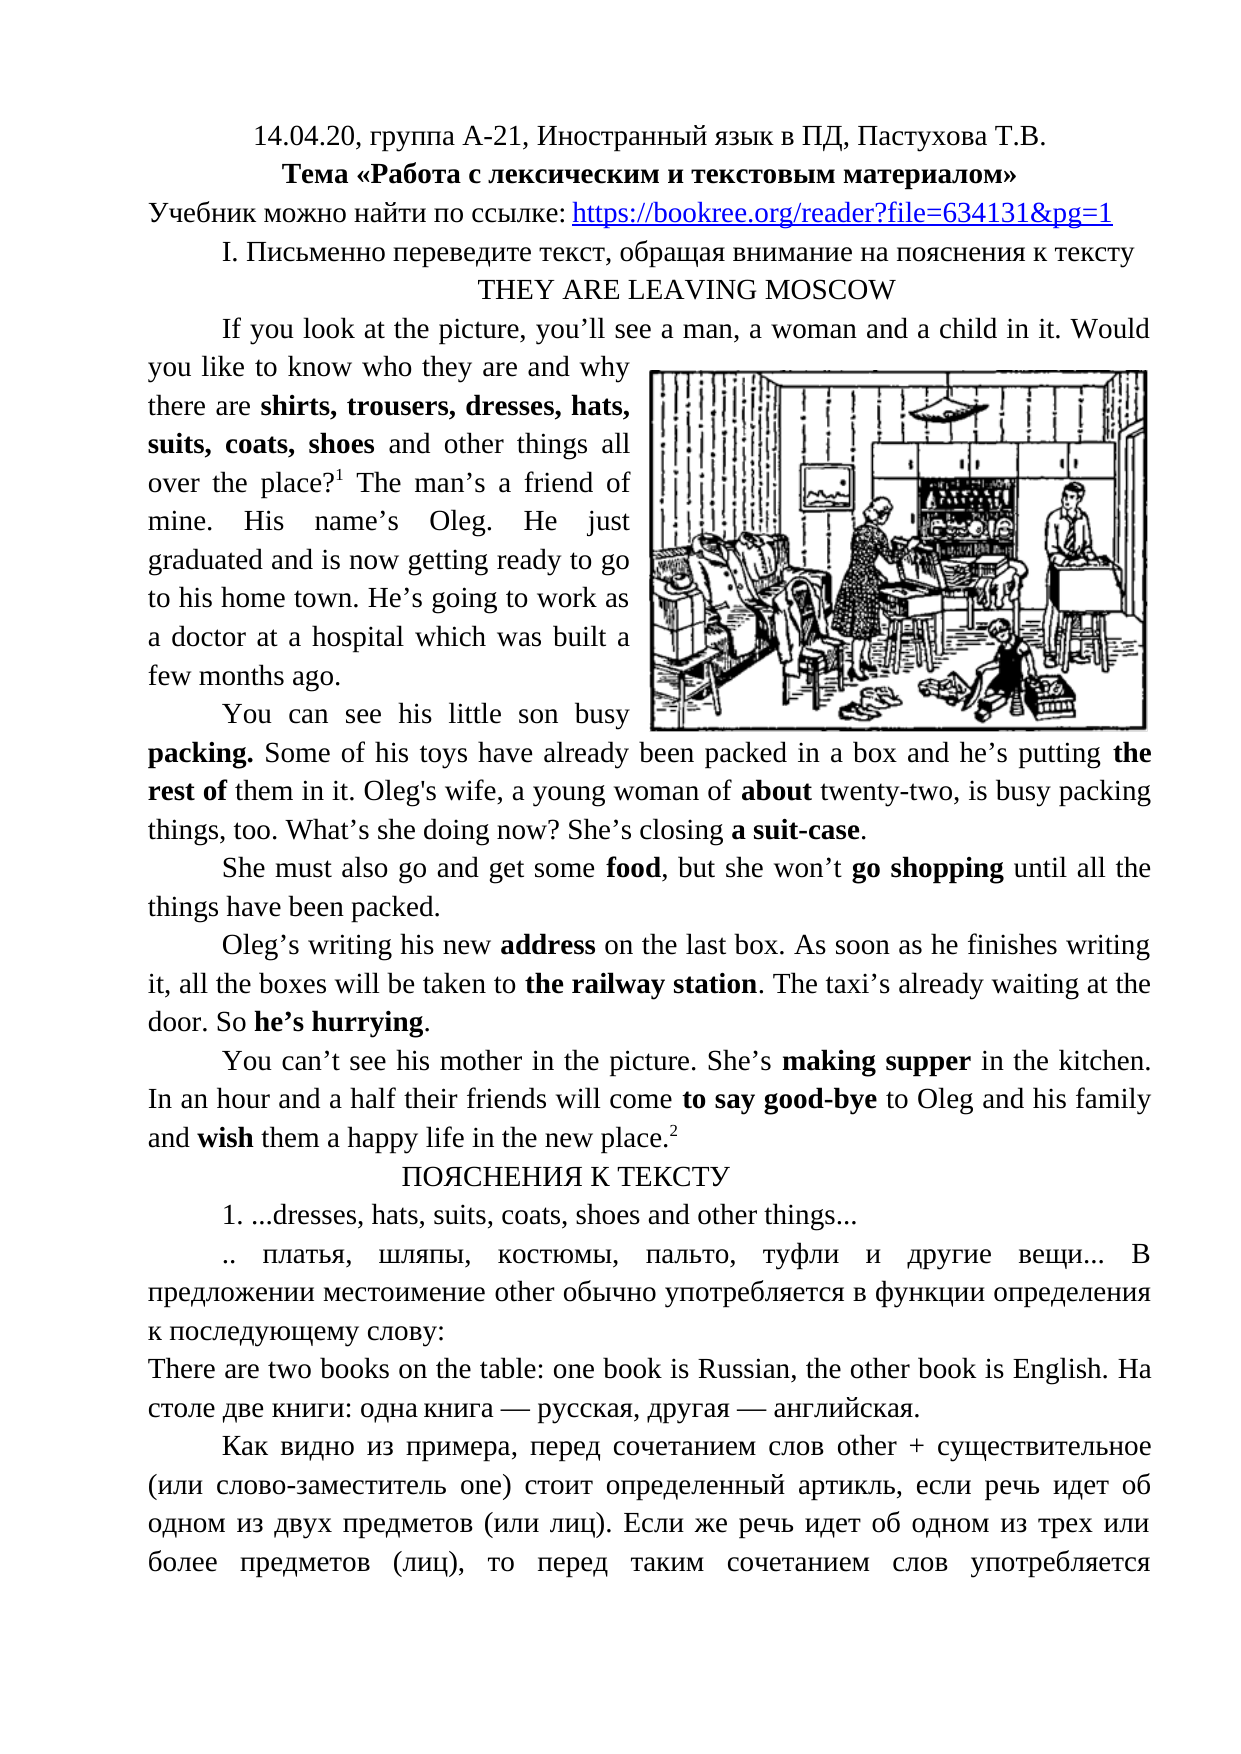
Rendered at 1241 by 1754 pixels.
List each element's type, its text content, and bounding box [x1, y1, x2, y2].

text There are two books on the table: one book is Russian, the other book is English. На столе две книги: одна книга — русская, другая — английская. [148, 1351, 1152, 1423]
text Oleg’s writing his new address on the last box. As soon as he finishes writing it, all the boxes will be taken to the railway station. The taxi’s already waiting at the door. So he’s hurrying. [148, 927, 1152, 1038]
text You can’t see his mother in the picture. She’s making supper in the kitchen. In an hour and a half their friends will come to say good-bye to Oleg and his family and wish them a happy life in the new place.2 [148, 1043, 1152, 1154]
text She must also go and get some food, but she won’t go shopping until all the things have been packed. [148, 850, 1152, 922]
text 1. ...dresses, hats, suits, coats, shoes and other things... [148, 1197, 1152, 1231]
text Учебник можно найти по ссылке: https://bookree.org/reader?file=634131&pg=1 [148, 195, 1152, 229]
text I. Письменно переведите текст, обращая внимание на пояснения к тексту [148, 234, 1152, 267]
text You can see his little son busy packing. Some of his toys have already been packed in a box and he’s putting the rest of them in it. Oleg's wife, a young woman of about twenty-two, is busy packing things, too. What’s she doing now? She’s closing a suit-case. [148, 696, 1152, 845]
text THEY ARE LEAVING MOSCOW [148, 272, 1152, 306]
text .. платья, шляпы, костюмы, пальто, туфли и другие вещи... В предложении местоимение other обычно употребляется в функции определения к последующему слову: [148, 1236, 1152, 1346]
text ПОЯСНЕНИЯ К ТЕКСТУ [148, 1159, 1152, 1192]
picture [649, 370, 1148, 733]
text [148, 1428, 1152, 1578]
text Тема «Работа с лексическим и текстовым материалом» [148, 157, 1152, 190]
text 14.04.20, группа А-21, Иностранный язык в ПД, Пастухова Т.В. [148, 118, 1152, 152]
